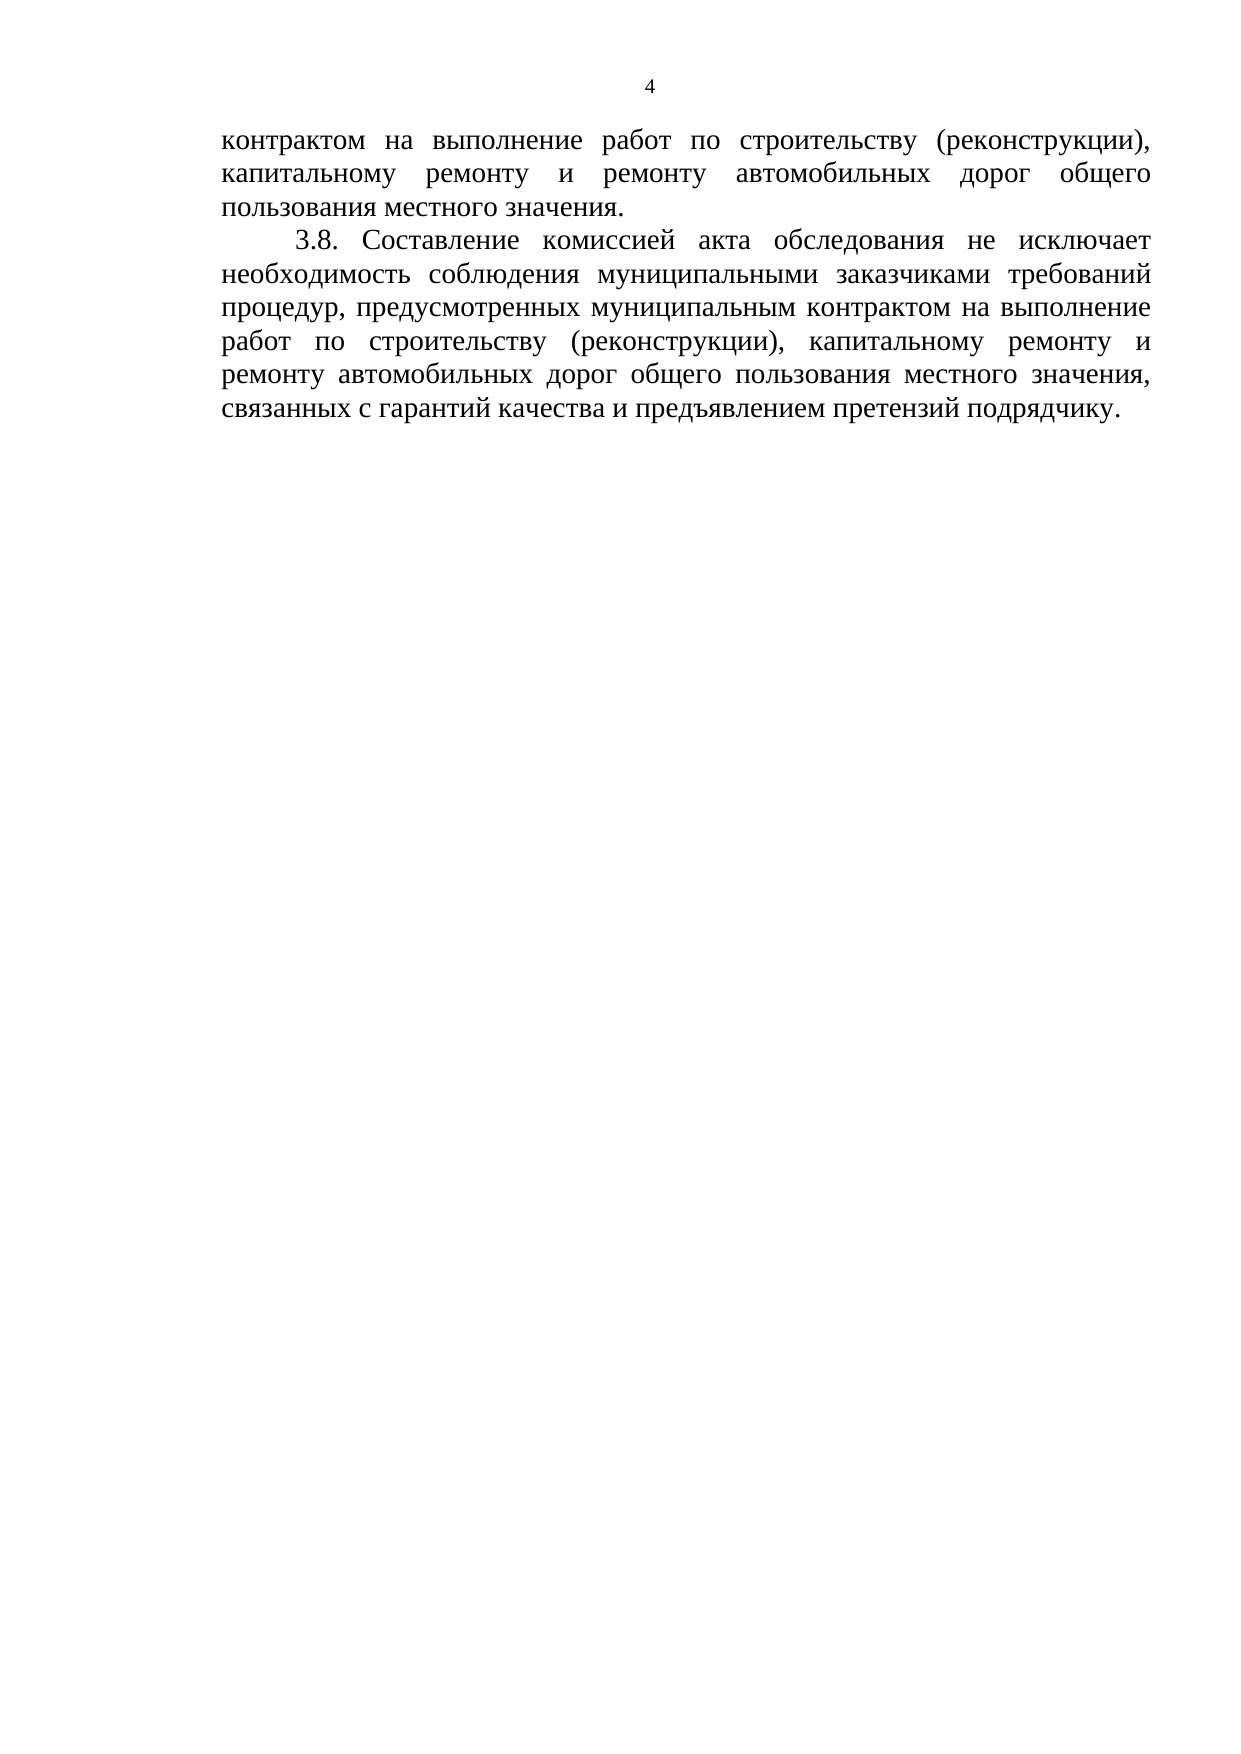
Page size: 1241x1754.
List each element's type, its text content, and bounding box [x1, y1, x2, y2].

text 3.8. Составление комиссией акта обследования не исключает необходимость соблюдения муниципальными заказчиками требований процедур, предусмотренных муниципальным контрактом на выполнение работ по строительству (реконструкции), капитальному ремонту и ремонту автомобильных дорог общего пользования местного значения, связанных с гарантий качества и предъявлением претензий подрядчику. [221, 222, 1152, 424]
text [221, 122, 1152, 222]
